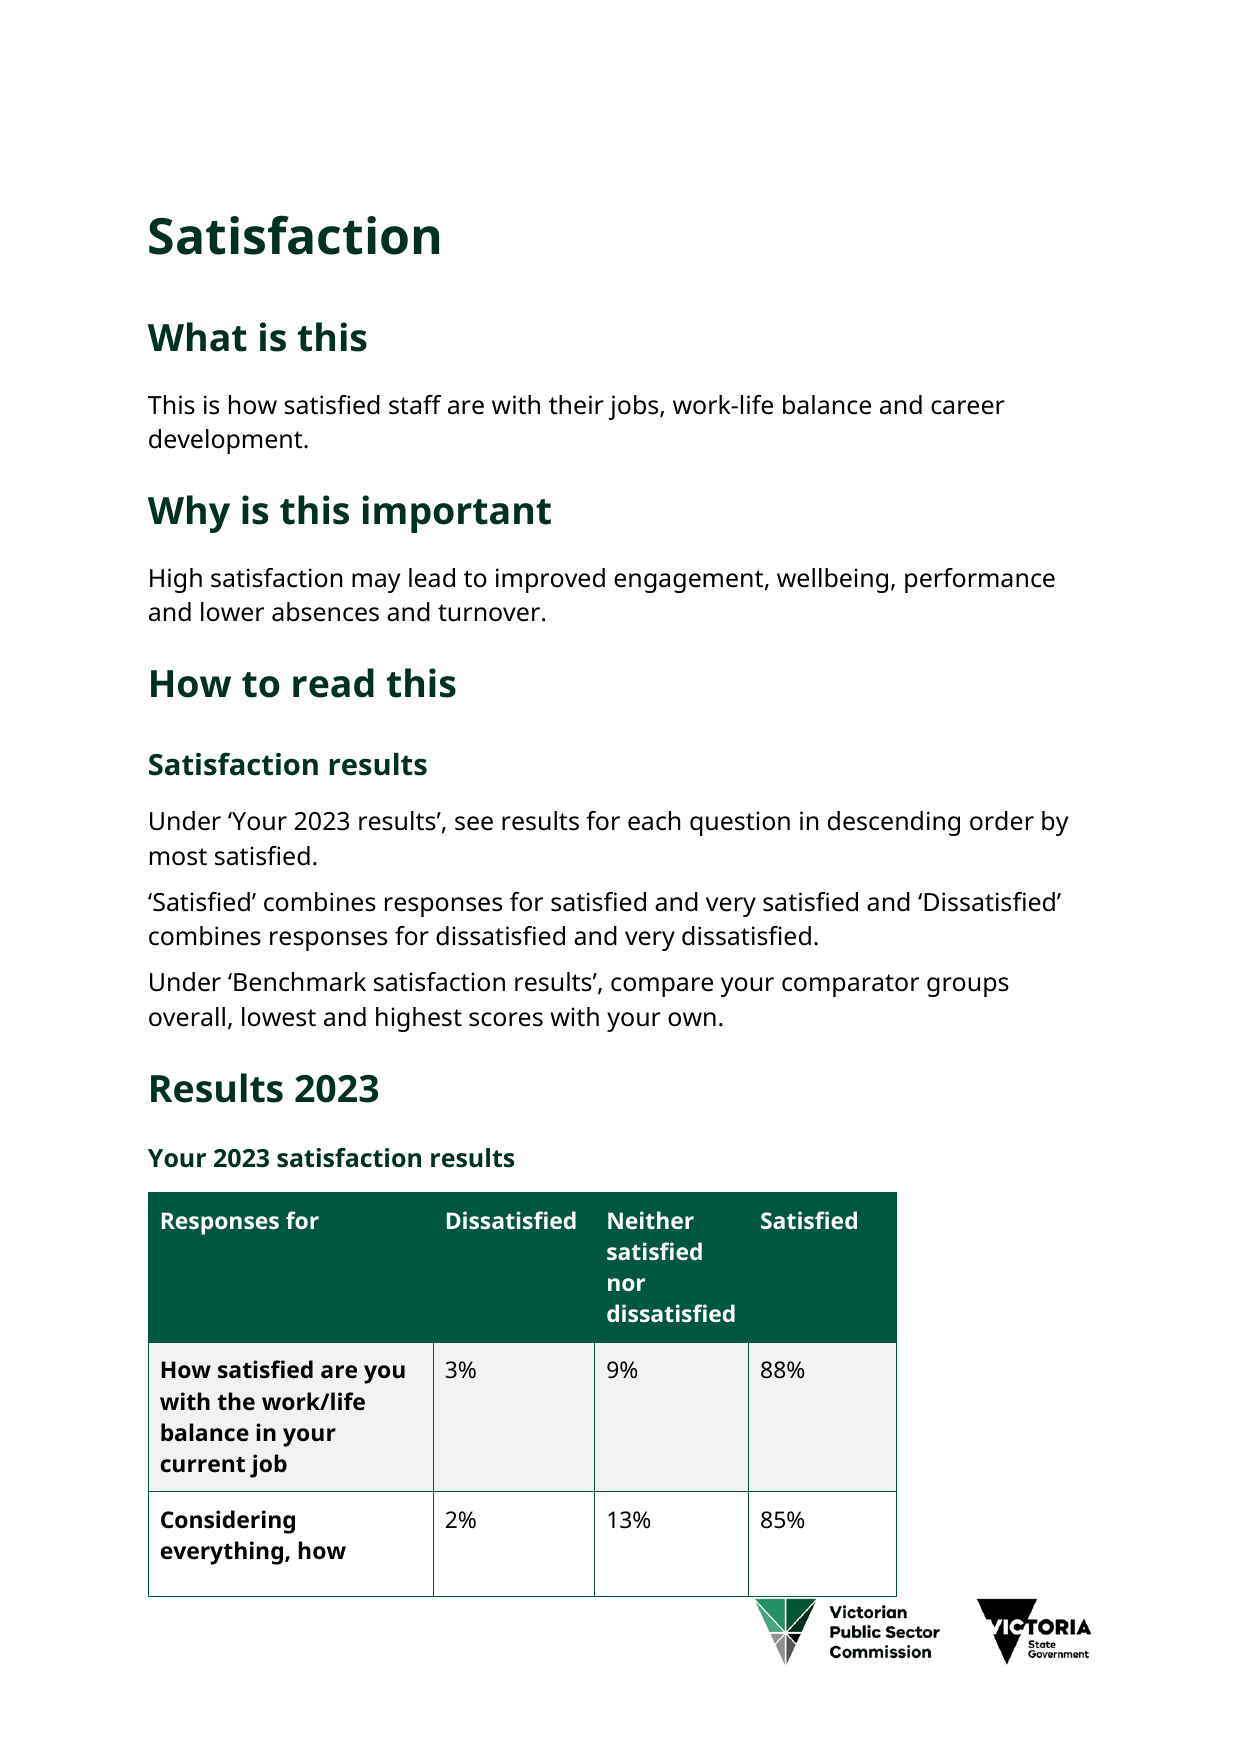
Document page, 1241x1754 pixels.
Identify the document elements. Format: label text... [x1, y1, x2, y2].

text ‘Satisfied’ combines responses for satisfied and very satisfied and ‘Dissatisfied’ combines responses for dissatisfied and very dissatisfied. [148, 884, 1092, 953]
text Under ‘Benchmark satisfaction results’, compare your comparator groups overall, lowest and highest scores with your own. [148, 965, 1092, 1033]
table_header Satisfied [749, 1193, 896, 1341]
table_cell 9% [595, 1343, 748, 1491]
table_header Responses for [149, 1193, 433, 1341]
subtitle Satisfaction results [148, 744, 1092, 784]
text High satisfaction may lead to improved engagement, wellbeing, performance and lower absences and turnover. [148, 560, 1092, 628]
table_cell 88% [749, 1343, 896, 1491]
table_header Dissatisfied [434, 1193, 594, 1341]
text This is how satisfied staff are with their jobs, work-life balance and career development. [148, 387, 1092, 455]
table_cell Considering everything, how satisfied are you with your current job [149, 1492, 433, 1596]
text Under ‘Your 2023 results’, see results for each question in descending order by most satisfied. [148, 804, 1092, 872]
table_cell 3% [434, 1343, 594, 1491]
table_header Neither satisfied nor dissatisfied [595, 1193, 748, 1341]
subtitle How to read this [148, 658, 1092, 709]
table_cell 13% [595, 1492, 748, 1596]
picture [754, 1598, 1093, 1666]
subtitle Your 2023 satisfaction results [148, 1140, 1092, 1174]
table_cell 2% [434, 1492, 594, 1596]
table_cell How satisfied are you with the work/life balance in your current job [149, 1343, 433, 1491]
subtitle Why is this important [148, 484, 1092, 536]
subtitle What is this [148, 311, 1092, 362]
subtitle Results 2023 [148, 1062, 1092, 1113]
table_cell 85% [749, 1492, 896, 1596]
subtitle Satisfaction [148, 201, 1092, 269]
